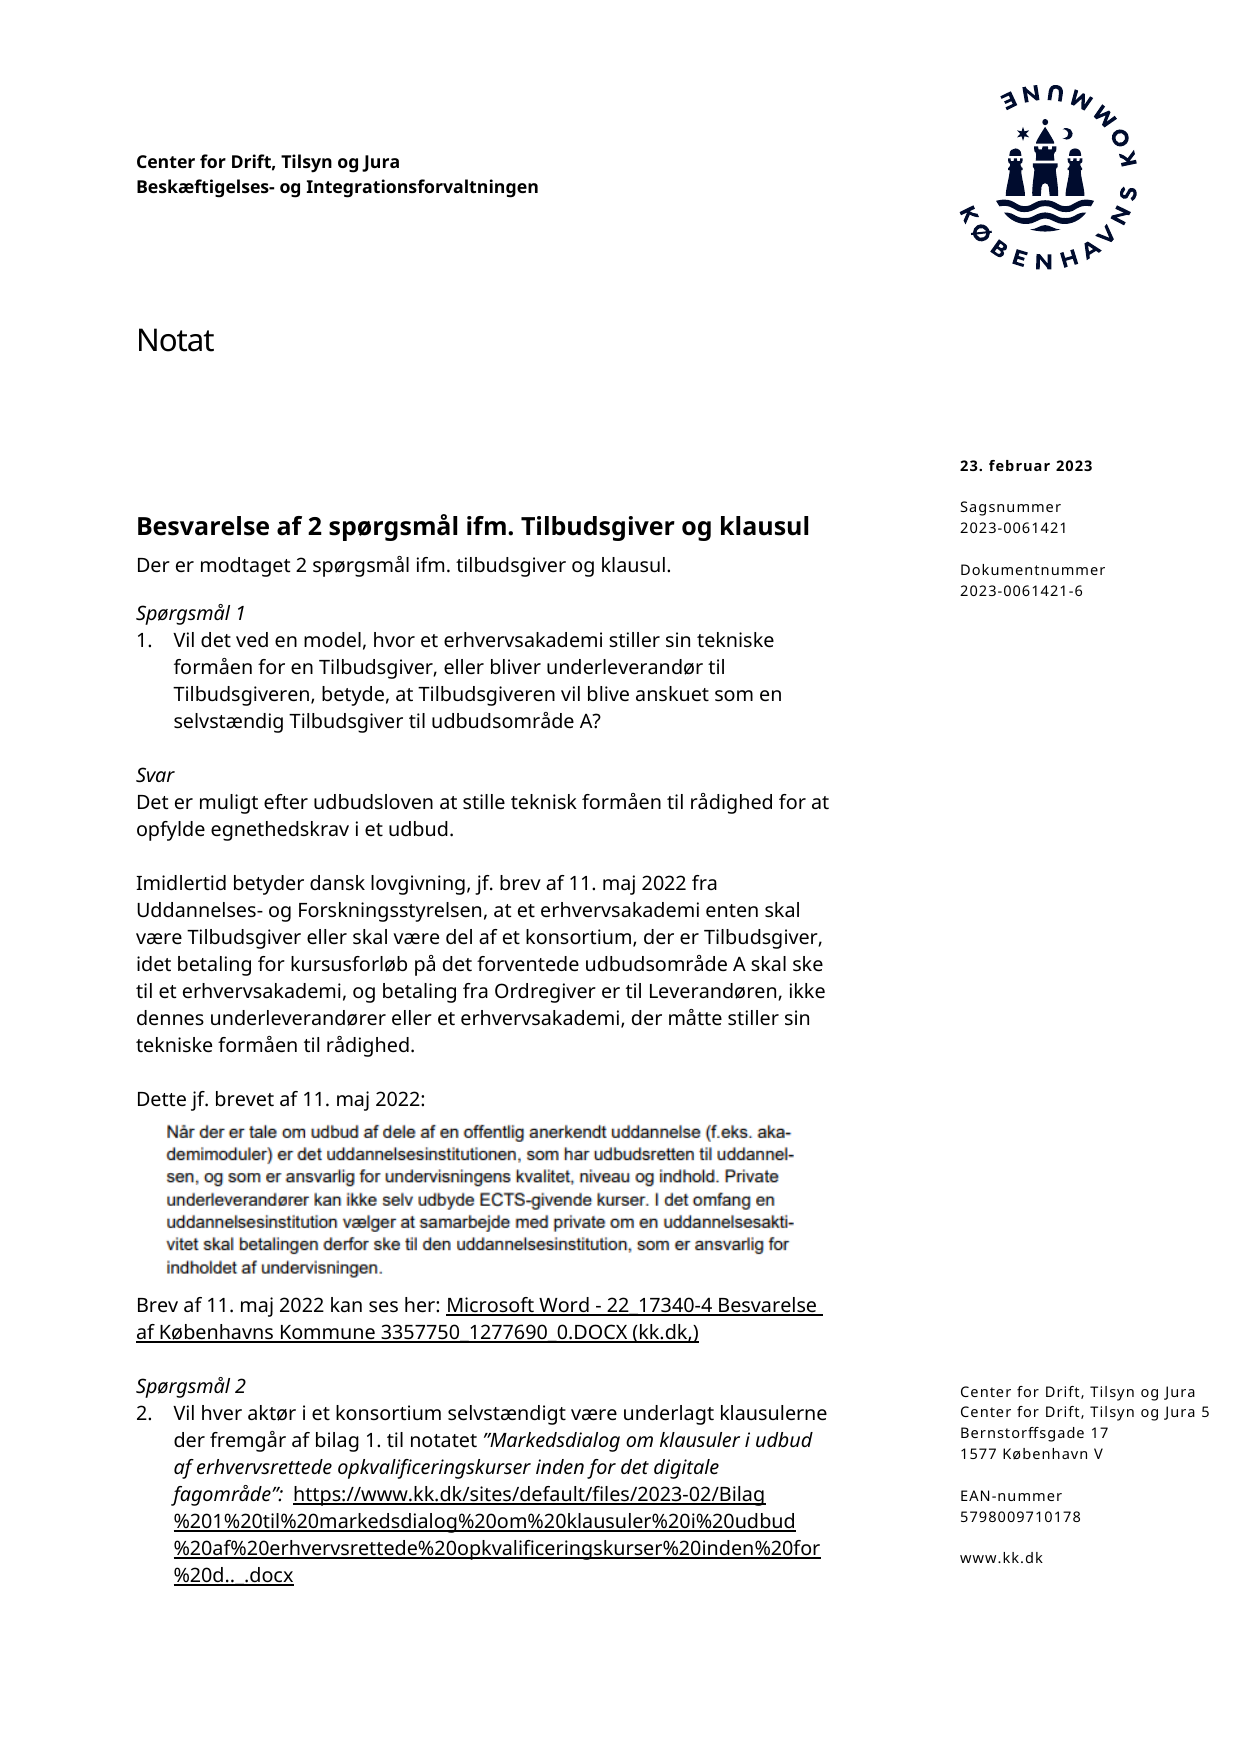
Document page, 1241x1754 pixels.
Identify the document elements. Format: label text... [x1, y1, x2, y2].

text Spørgsmål 1 [136, 597, 833, 627]
table_header Center for Drift, Tilsyn og Jura Beskæftigelses- og Integrationsforvaltningen [136, 150, 933, 318]
table_header 23. februar 2023 [960, 455, 1226, 496]
text Svar [136, 762, 833, 788]
text Det er muligt efter udbudsloven at stille teknisk formåen til rådighed for at opfylde egnethedskrav i et udbud. [136, 788, 833, 842]
text Imidlertid betyder dansk lovgivning, jf. brev af 11. maj 2022 fra Uddannelses- og Forskningsstyrelsen, at et erhvervsakademi enten skal være Tilbudsgiver eller skal være del af et konsortium, der er Tilbudsgiver, idet betaling for kursusforløb på det forventede udbudsområde A skal ske til et erhvervsakademi, og betaling fra Ordregiver er til Leverandøren, ikke dennes underleverandører eller et erhvervsakademi, der måtte stiller sin tekniske formåen til rådighed. [136, 869, 833, 1058]
list Vil hver aktør i et konsortium selvstændigt være underlagt klausulerne der fremgår af bilag 1. til notatet ”Markedsdialog om klausuler i udbud af erhvervsrettede opkvalificeringskurser inden for det digitale fagområde”: https://www.kk.dk/sites/default/files/2023-02/Bilag%201%20til%20markedsdialog%20om%20klausuler%20i%20udbud%20af%20erhvervsrettede%20opkvalificeringskurser%20inden%20for%20d.._.docx [136, 1399, 833, 1588]
text Brev af 11. maj 2022 kan ses her: Microsoft Word - 22_17340-4 Besvarelse af Københavns Kommune 3357750_1277690_0.DOCX (kk.dk,) [136, 1292, 833, 1372]
table_cell Notat [136, 318, 933, 495]
picture [135, 1112, 833, 1292]
list Vil det ved en model, hvor et erhvervsakademi stiller sin tekniske formåen for en Tilbudsgiver, eller bliver underleverandør til Tilbudsgiveren, betyde, at Tilbudsgiveren vil blive anskuet som en selvstændig Tilbudsgiver til udbudsområde A? [136, 627, 833, 734]
table_cell Center for Drift, Tilsyn og Jura Center for Drift, Tilsyn og Jura 5 Bernstorffsgade 17 1577 København V EAN-nummer 5798009710178 www.kk.dk [960, 792, 1226, 1607]
text Spørgsmål 2 [136, 1372, 833, 1399]
table_cell Sagsnummer Dokumentnummer [960, 496, 1226, 792]
text Der er modtaget 2 spørgsmål ifm. tilbudsgiver og klausul. [136, 552, 833, 579]
text Dette jf. brevet af 11. maj 2022: [136, 1085, 833, 1112]
